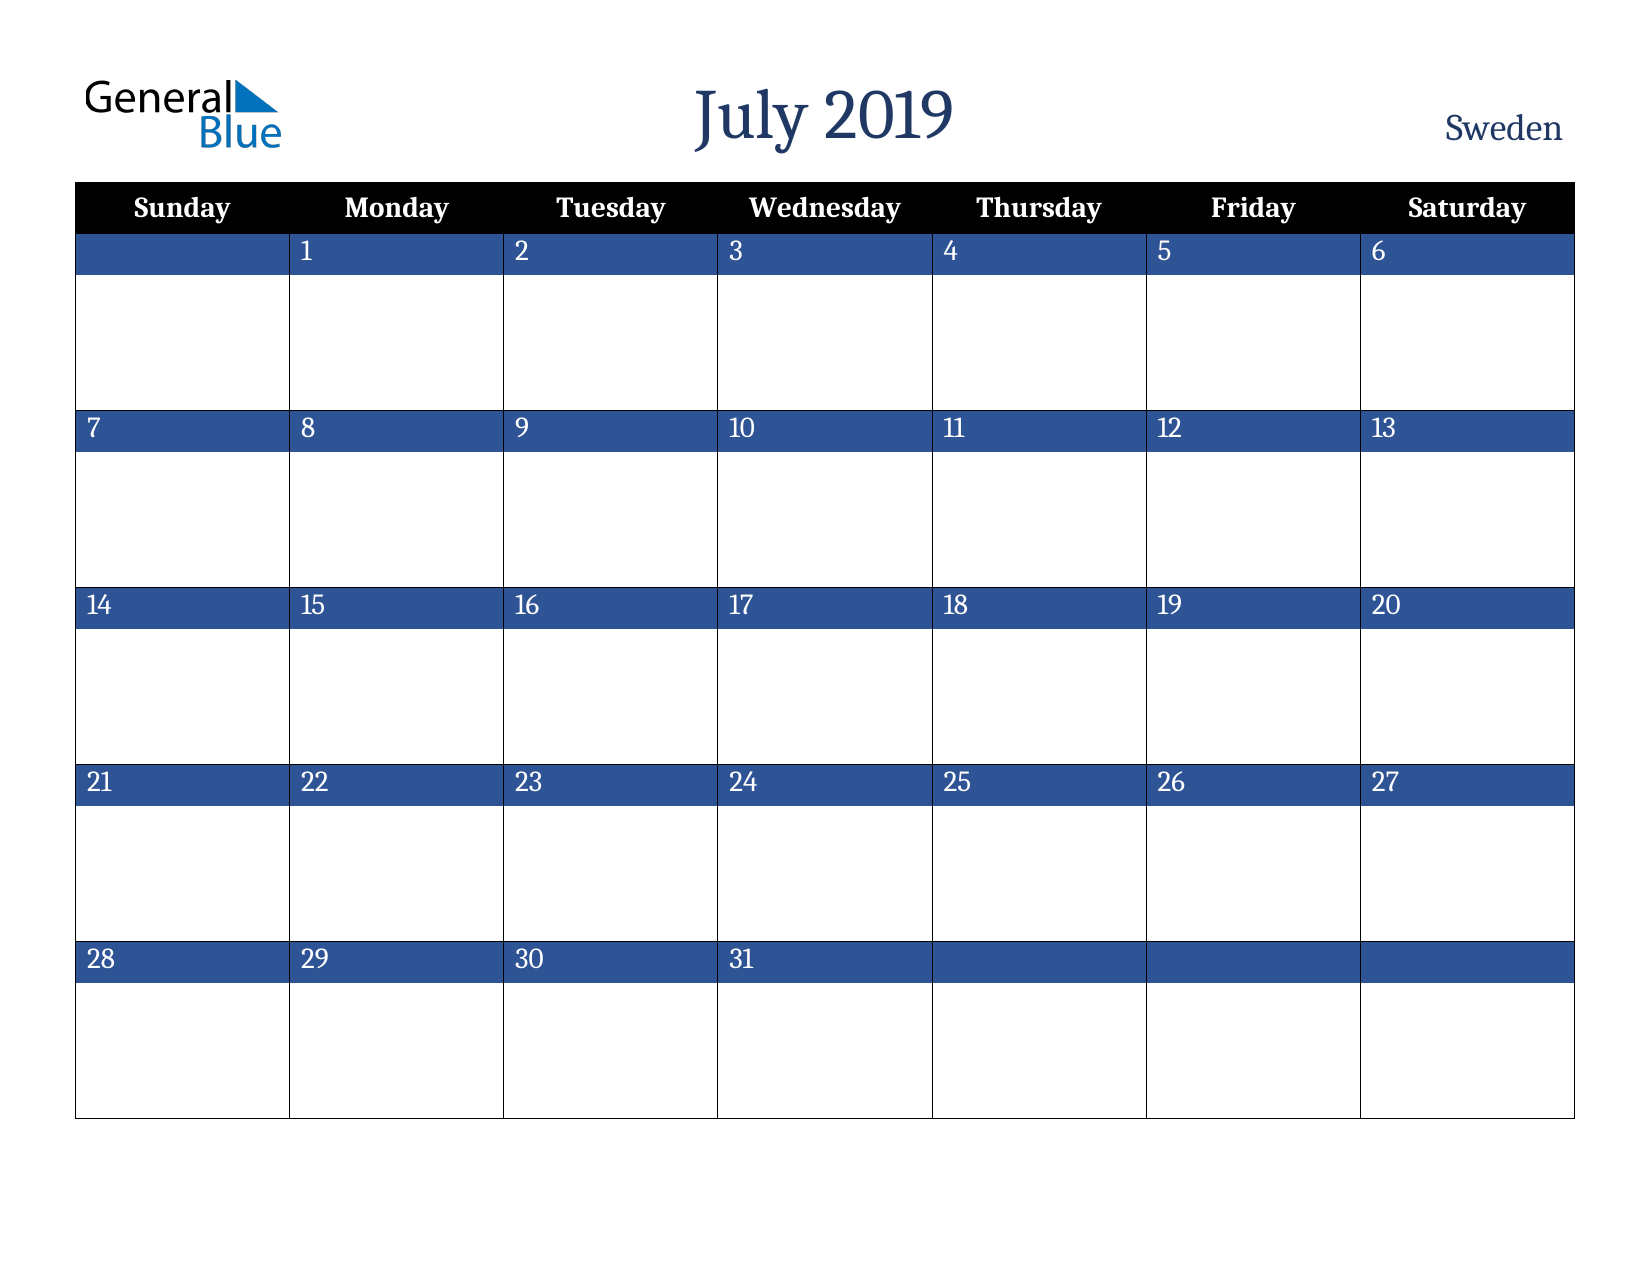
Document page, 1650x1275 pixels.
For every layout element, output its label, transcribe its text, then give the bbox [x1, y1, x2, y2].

table_cell 29 [290, 942, 503, 983]
table_cell Friday [1147, 183, 1360, 233]
table_cell 5 [1147, 234, 1360, 275]
table_cell [290, 452, 503, 587]
table_cell [1147, 942, 1360, 983]
table_cell 7 [76, 411, 289, 452]
table_cell Saturday [1361, 183, 1574, 233]
table_cell [1361, 942, 1574, 983]
table_cell [718, 806, 932, 941]
table_cell [1147, 806, 1360, 941]
table_cell [504, 452, 717, 587]
table_cell 6 [1361, 234, 1574, 275]
table_cell [76, 983, 289, 1118]
table_cell 21 [76, 765, 289, 806]
table_cell [504, 629, 717, 764]
table_cell 16 [504, 588, 717, 629]
table_cell 23 [504, 765, 717, 806]
table_cell 27 [1361, 765, 1574, 806]
table_cell [290, 983, 503, 1118]
table_cell 10 [718, 411, 932, 452]
table_cell [504, 983, 717, 1118]
table_cell [290, 275, 503, 410]
table_cell 19 [1147, 588, 1360, 629]
table_cell [76, 629, 289, 764]
table_cell 28 [76, 942, 289, 983]
table_cell Sunday [76, 183, 289, 233]
table_cell [76, 234, 289, 275]
table_cell [1361, 275, 1574, 410]
table_cell [290, 629, 503, 764]
table_cell [1147, 983, 1360, 1118]
table_header Sweden [1146, 75, 1574, 182]
table_cell [504, 806, 717, 941]
table_cell 24 [718, 765, 932, 806]
table_cell Tuesday [504, 183, 717, 233]
table_cell 3 [718, 234, 932, 275]
table_cell 11 [933, 411, 1146, 452]
table_cell 30 [504, 942, 717, 983]
table_cell [933, 629, 1146, 764]
table_cell 15 [290, 588, 503, 629]
table_cell 8 [290, 411, 503, 452]
table_cell [933, 275, 1146, 410]
table_header July 2019 [504, 75, 1146, 182]
table_cell 25 [933, 765, 1146, 806]
table_cell Wednesday [718, 183, 932, 233]
table_cell [718, 629, 932, 764]
table_cell 4 [933, 234, 1146, 275]
table_cell [933, 942, 1146, 983]
table_cell [1361, 629, 1574, 764]
table_cell 14 [76, 588, 289, 629]
table_cell [76, 452, 289, 587]
table_cell [933, 452, 1146, 587]
table_cell [290, 806, 503, 941]
table_cell [1147, 275, 1360, 410]
table_cell [933, 983, 1146, 1118]
table_cell 1 [290, 234, 503, 275]
table_cell 18 [933, 588, 1146, 629]
table_cell [1361, 806, 1574, 941]
table_cell [504, 275, 717, 410]
table_cell 13 [1361, 411, 1574, 452]
table_cell 9 [504, 411, 717, 452]
table_cell [76, 275, 289, 410]
table_cell 2 [504, 234, 717, 275]
table_cell [718, 275, 932, 410]
table_cell [1147, 452, 1360, 587]
table_header [76, 75, 503, 182]
table_cell [933, 806, 1146, 941]
table_cell Thursday [933, 183, 1146, 233]
table_cell 20 [1361, 588, 1574, 629]
table_cell [718, 452, 932, 587]
table_cell 22 [290, 765, 503, 806]
table_cell 17 [718, 588, 932, 629]
table_cell [1361, 983, 1574, 1118]
table_cell [1147, 629, 1360, 764]
table_cell 26 [1147, 765, 1360, 806]
table_cell 31 [718, 942, 932, 983]
table_cell [718, 983, 932, 1118]
picture [86, 80, 281, 148]
table_cell 12 [1147, 411, 1360, 452]
table_cell Monday [290, 183, 503, 233]
table_cell [1361, 452, 1574, 587]
table_cell [76, 806, 289, 941]
